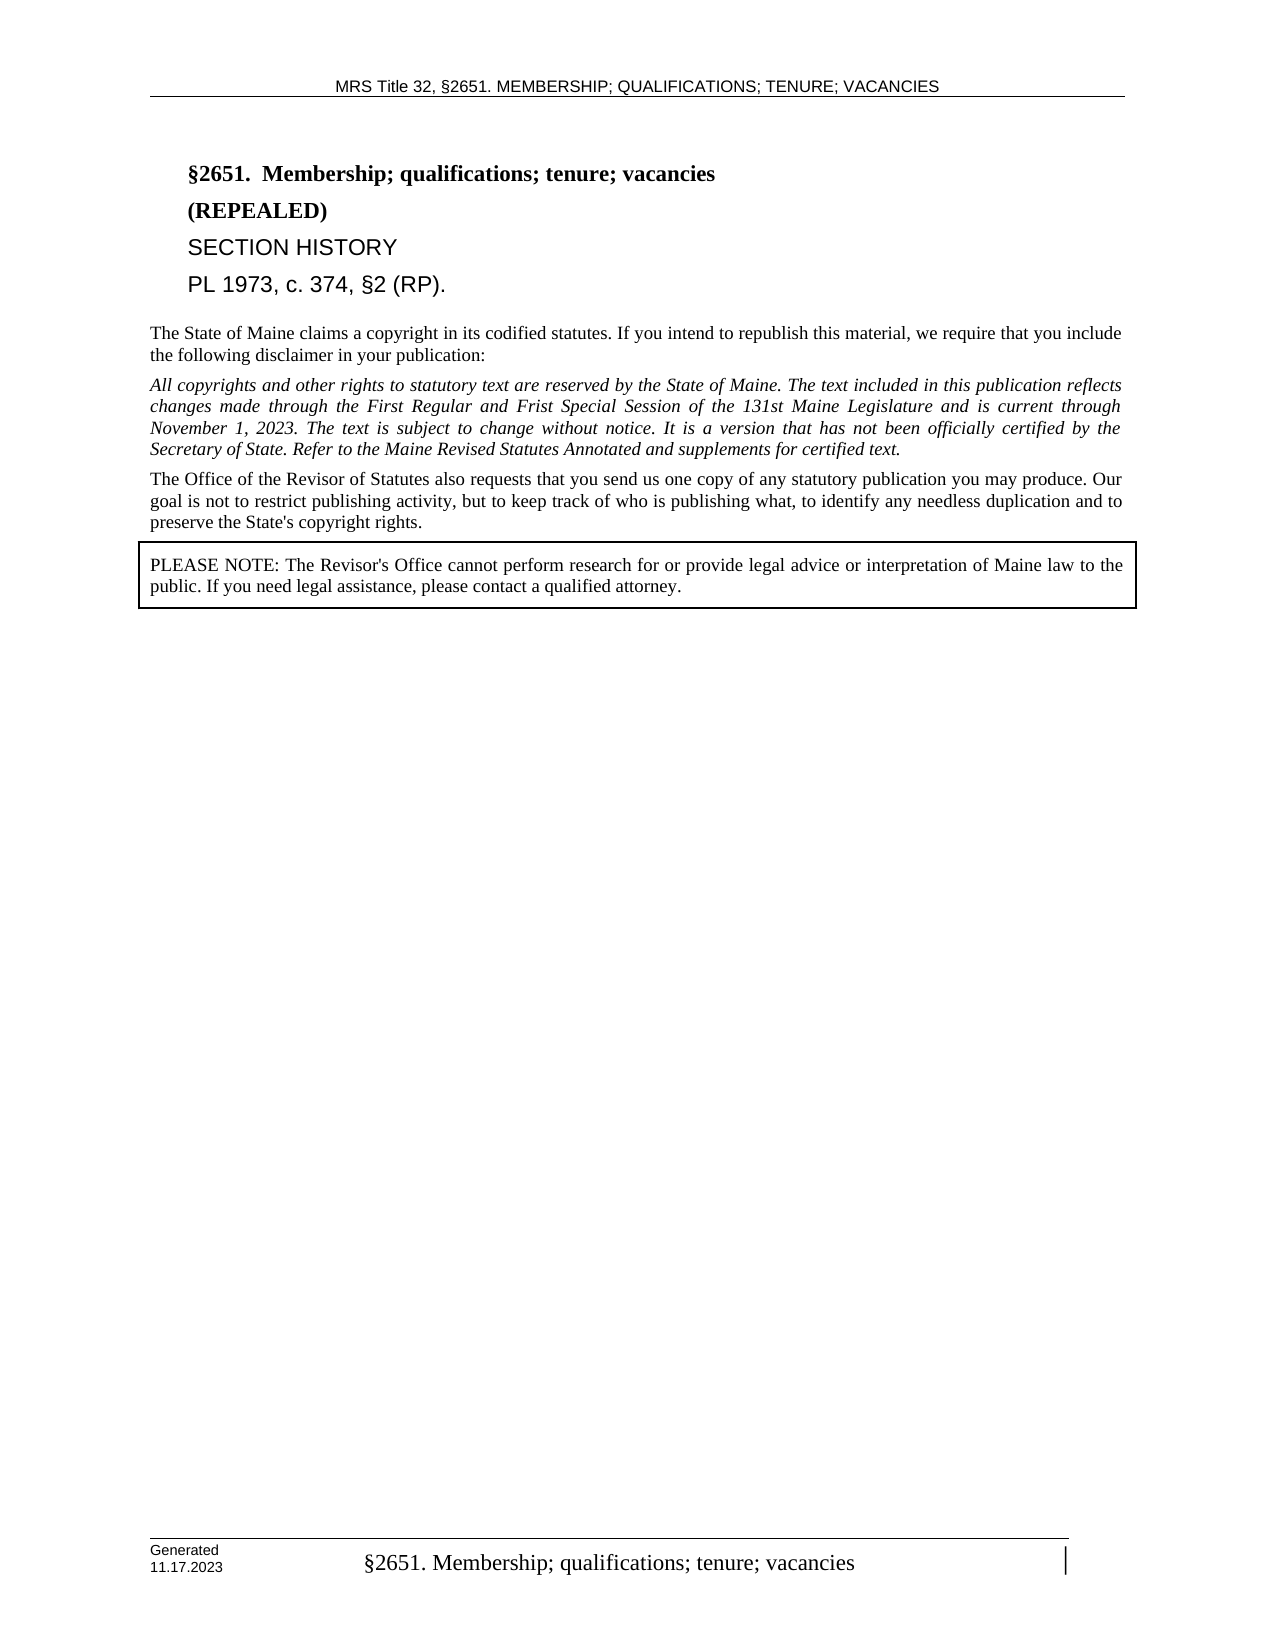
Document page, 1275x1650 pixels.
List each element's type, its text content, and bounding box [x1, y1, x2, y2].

text The Office of the Revisor of Statutes also requests that you send us one copy of any statutory publication you may produce. Our goal is not to restrict publishing activity, but to keep track of who is publishing what, to identify any needless duplication and to preserve the State's copyright rights. [150, 468, 1125, 533]
text (REPEALED) [187, 197, 1125, 223]
text The State of Maine claims a copyright in its codified statutes. If you intend to republish this material, we require that you include the following disclaimer in your publication: [150, 322, 1125, 365]
text All copyrights and other rights to statutory text are reserved by the State of Maine. The text included in this publication reflects changes made through the First Regular and Frist Special Session of the 131st Maine Legislature and is current through November 1, 2023 . The text is subject to change without notice. It is a version that has not been officially certified by the Secretary of State. Refer to the Maine Revised Statutes Annotated and supplements for certified text. [150, 373, 1125, 460]
text SECTION HISTORY [187, 234, 1125, 260]
text PL 1973, c. 374, §2 (RP). [187, 271, 1125, 297]
text PLEASE NOTE: The Revisor's Office cannot perform research for or provide legal advice or interpretation of Maine law to the public. If you need legal assistance, please contact a qualified attorney. [140, 543, 1135, 607]
text §2651. Membership; qualifications; tenure; vacancies [187, 160, 1125, 187]
